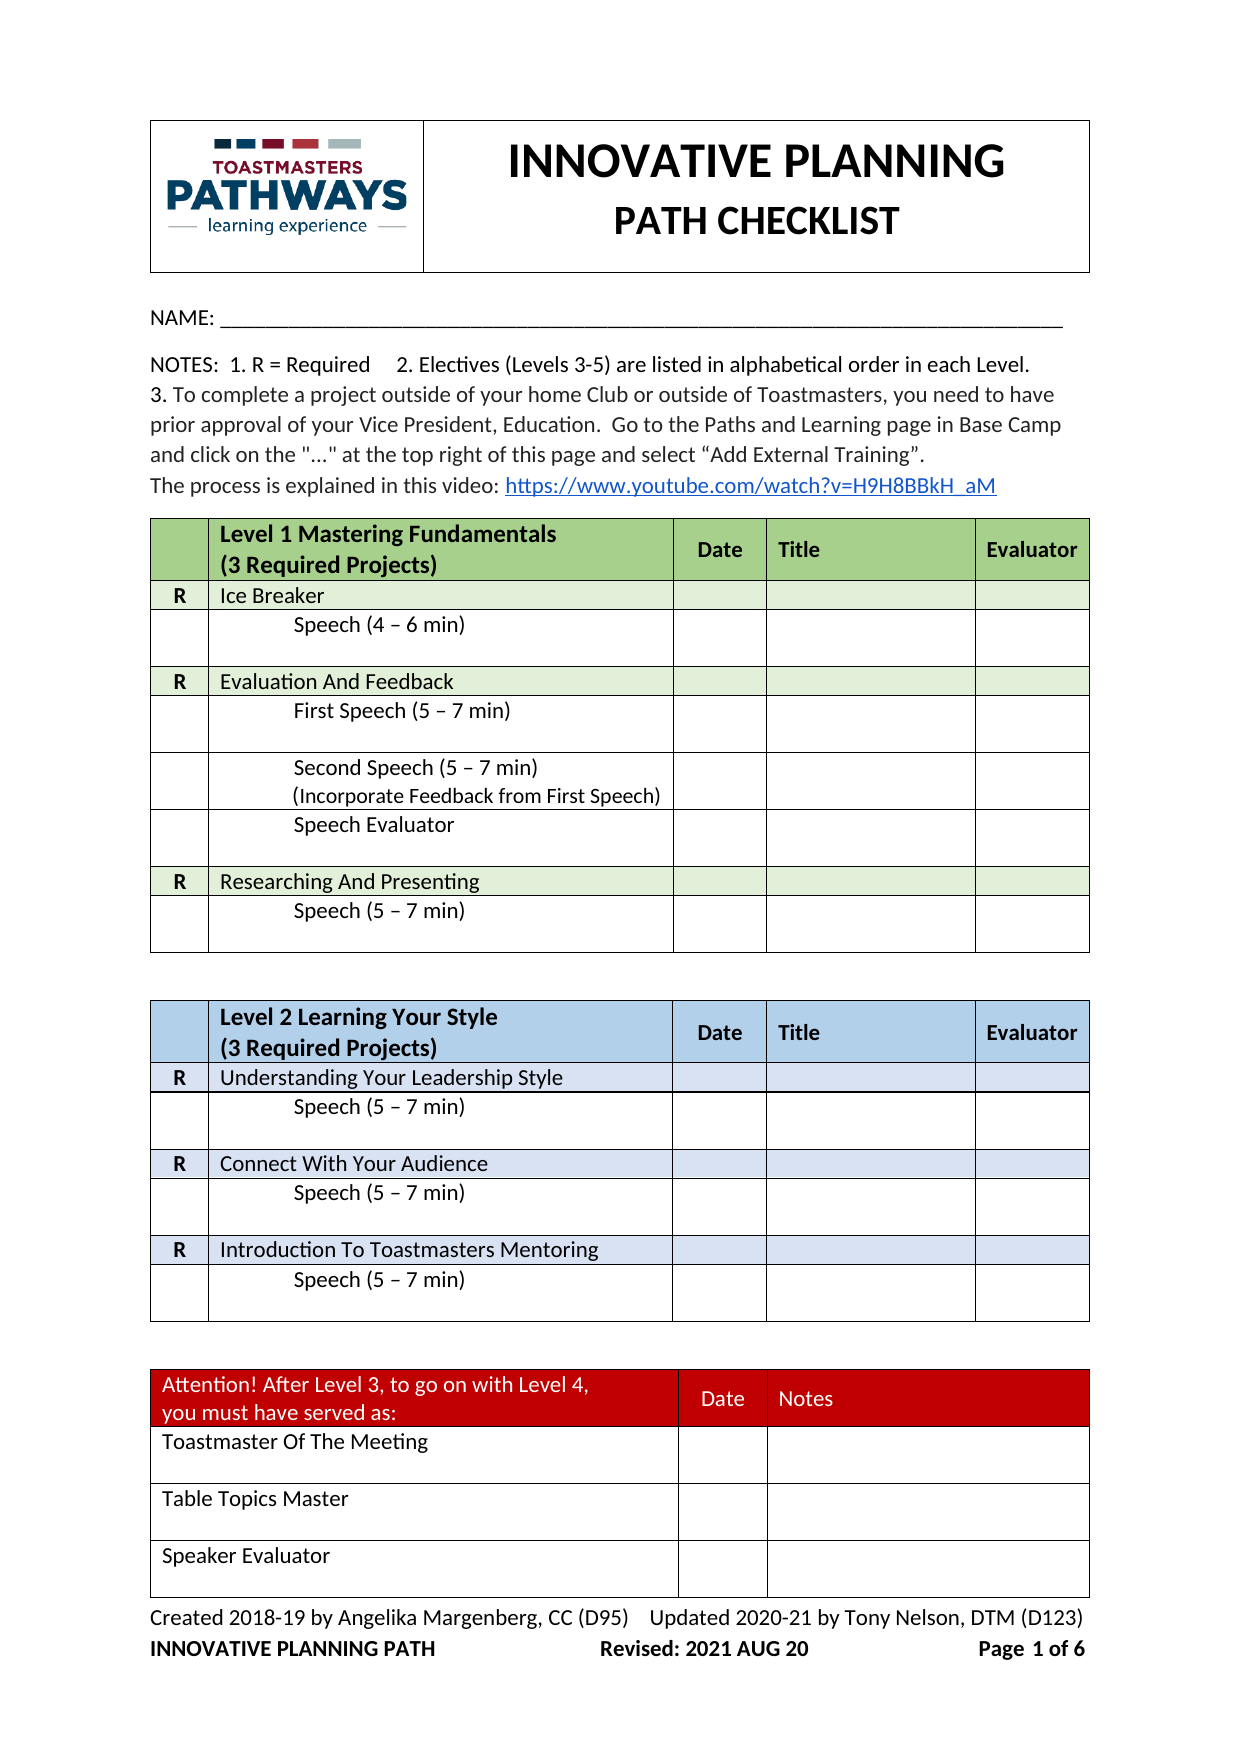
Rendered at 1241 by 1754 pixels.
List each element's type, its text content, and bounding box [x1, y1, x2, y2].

table_cell R [151, 667, 208, 695]
table_cell [151, 696, 208, 752]
table_cell [768, 1541, 1089, 1597]
text NAME: __________________________________________________________________________ [150, 273, 1090, 331]
table_cell Speech Evaluator [209, 810, 673, 866]
table_cell [674, 581, 766, 609]
table_cell [767, 1063, 975, 1091]
table_cell [976, 810, 1089, 866]
table_header [151, 519, 208, 580]
table_cell Speaker Evaluator [151, 1541, 678, 1597]
table_cell [673, 1236, 766, 1264]
table_cell R [151, 581, 208, 609]
table_cell R [151, 1236, 208, 1264]
table_cell [674, 867, 766, 895]
table_cell [976, 1150, 1089, 1177]
table_cell [976, 581, 1089, 609]
table_cell [767, 867, 975, 895]
table_header Title [767, 1001, 975, 1062]
table_header [151, 1001, 208, 1062]
table_cell [767, 610, 975, 666]
table_cell [151, 810, 208, 866]
table_cell [976, 1265, 1089, 1321]
table_header Evaluator [976, 1001, 1089, 1062]
table_cell [679, 1427, 767, 1483]
table_cell [151, 1265, 208, 1321]
table_header Date [679, 1370, 767, 1426]
table_header Evaluator [976, 519, 1089, 580]
table_cell Toastmaster Of The Meeting [151, 1427, 678, 1483]
table_cell [673, 1093, 766, 1148]
table_cell [767, 1179, 975, 1234]
table_header INNOVATIVE PLANNING PATH CHECKLIST [424, 121, 1089, 272]
table_header Date [673, 1001, 766, 1062]
table_cell [673, 1063, 766, 1091]
table_cell [674, 696, 766, 752]
table_cell [976, 1179, 1089, 1234]
table_cell [674, 753, 766, 809]
table_cell Understanding Your Leadership Style [209, 1063, 672, 1091]
table_cell [673, 1150, 766, 1177]
table_cell [151, 610, 208, 666]
table_cell [674, 896, 766, 952]
table_header Title [767, 519, 975, 580]
picture [167, 139, 407, 235]
table_cell R [151, 867, 208, 895]
table_cell [976, 610, 1089, 666]
table_cell Table Topics Master [151, 1484, 678, 1540]
table_cell Ice Breaker [209, 581, 673, 609]
table_cell [767, 1150, 975, 1177]
table_cell [976, 1093, 1089, 1148]
table_cell Introduction To Toastmasters Mentoring [209, 1236, 672, 1264]
table_cell [767, 753, 975, 809]
table_cell Speech (5 – 7 min) [209, 1179, 672, 1234]
table_cell Evaluation And Feedback [209, 667, 673, 695]
table_cell [767, 810, 975, 866]
table_cell Connect With Your Audience [209, 1150, 672, 1177]
table_header Notes [768, 1370, 1089, 1426]
table_cell [767, 1236, 975, 1264]
text NOTES: 1. R = Required 2. Electives (Levels 3-5) are listed in alphabetical order in each Level. 3. To complete a project outside of your home Club or outside of Toastmasters, you need to have prior approval of your Vice President, Education. Go to the Paths and Learning page in Base Camp and click on the "..." at the top right of this page and select “Add External Training”. The process is explained in this video: https://www.youtube.com/watch?v=H9H8BBkH_aM [150, 350, 1090, 499]
table_cell Speech (5 – 7 min) [209, 896, 673, 952]
table_cell Second Speech (5 – 7 min) (Incorporate Feedback from First Speech) [209, 753, 673, 809]
table_cell [976, 1063, 1089, 1091]
table_cell R [151, 1063, 208, 1091]
table_cell [976, 667, 1089, 695]
table_cell R [151, 1150, 208, 1177]
table_cell Researching And Presenting [209, 867, 673, 895]
table_cell [674, 610, 766, 666]
table_header [151, 121, 423, 272]
table_cell [768, 1427, 1089, 1483]
table_cell [151, 1179, 208, 1234]
table_cell First Speech (5 – 7 min) [209, 696, 673, 752]
table_cell [151, 1093, 208, 1148]
table_cell [767, 581, 975, 609]
table_cell [976, 1236, 1089, 1264]
table_header Level 2 Learning Your Style (3 Required Projects) [209, 1001, 672, 1062]
table_header Date [674, 519, 766, 580]
table_header Level 1 Mastering Fundamentals (3 Required Projects) [209, 519, 673, 580]
table_cell [767, 696, 975, 752]
table_cell [151, 896, 208, 952]
table_cell [976, 867, 1089, 895]
table_cell [674, 810, 766, 866]
table_cell [673, 1179, 766, 1234]
table_cell [151, 753, 208, 809]
table_cell Speech (4 – 6 min) [209, 610, 673, 666]
table_cell Speech (5 – 7 min) [209, 1093, 672, 1148]
table_cell [674, 667, 766, 695]
table_cell [767, 896, 975, 952]
table_header Attention! After Level 3, to go on with Level 4, you must have served as: [151, 1370, 678, 1426]
table_cell [976, 696, 1089, 752]
table_cell [673, 1265, 766, 1321]
table_cell [679, 1484, 767, 1540]
table_cell [767, 667, 975, 695]
table_cell Speech (5 – 7 min) [209, 1265, 672, 1321]
table_cell [768, 1484, 1089, 1540]
table_cell [976, 753, 1089, 809]
table_cell [767, 1093, 975, 1148]
table_cell [679, 1541, 767, 1597]
table_cell [767, 1265, 975, 1321]
table_cell [976, 896, 1089, 952]
